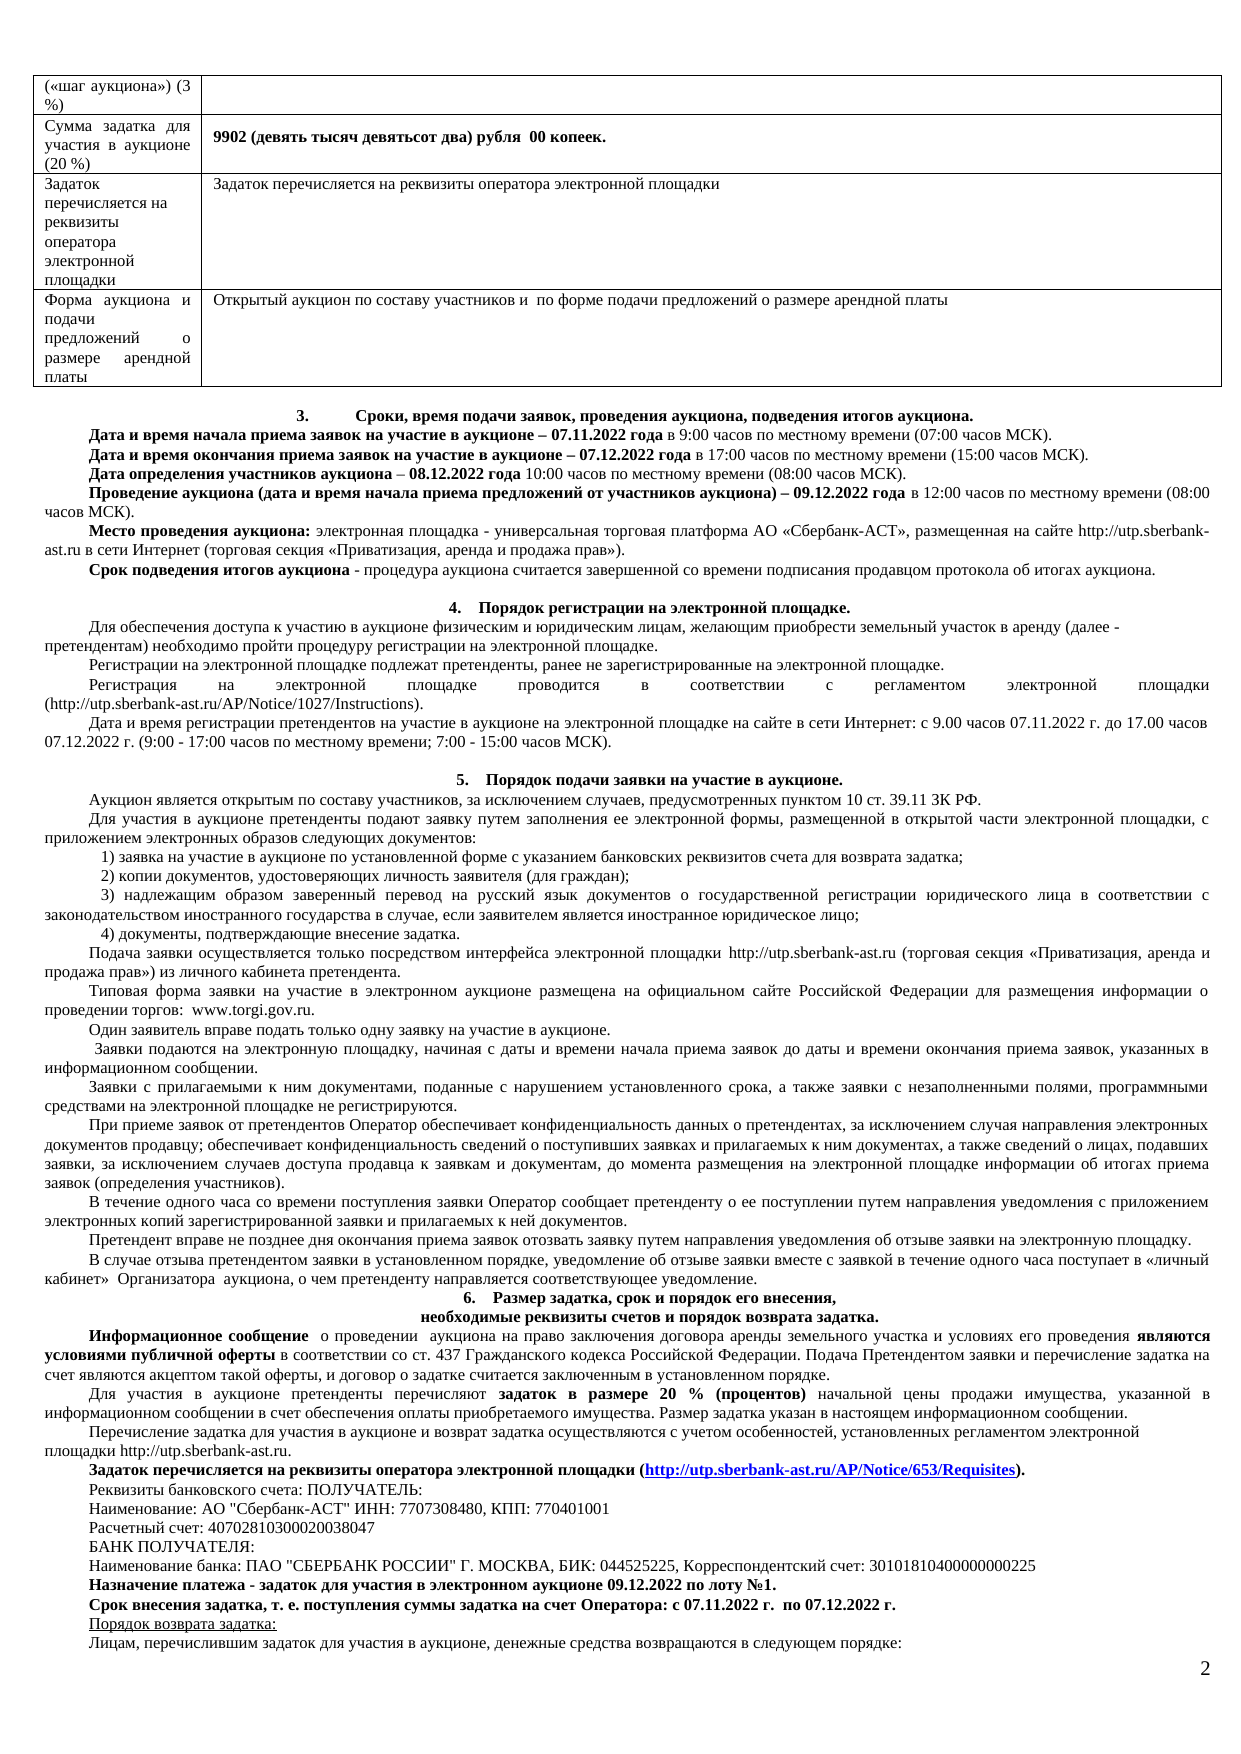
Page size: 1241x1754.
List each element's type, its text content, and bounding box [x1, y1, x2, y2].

text В случае отзыва претендентом заявки в установленном порядке, уведомление об отзыве заявки вместе с заявкой в течение одного часа поступает в «личный кабинет» Организатора аукциона, о чем претенденту направляется соответствующее уведомление. [44, 1249, 1211, 1288]
text Типовая форма заявки на участие в электронном аукционе размещена на официальном сайте Российской Федерации для размещения информации о проведении торгов: www.torgi.gov.ru. [44, 981, 1211, 1019]
text Претендент вправе не позднее дня окончания приема заявок отозвать заявку путем направления уведомления об отзыве заявки на электронную площадку. [44, 1230, 1211, 1249]
list Размер задатка, срок и порядок его внесения, [44, 1288, 1211, 1307]
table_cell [202, 76, 1221, 114]
text Дата и время начала приема заявок на участие в аукционе – 07.11.2022 года в 9:00 часов по местному времени (07:00 часов МСК). [44, 425, 1211, 444]
text 2) копии документов, удостоверяющих личность заявителя (для граждан); [44, 866, 1211, 885]
table_cell Сумма задатка для участия в аукционе (20 %) [34, 115, 201, 173]
text Задаток перечисляется на реквизиты оператора электронной площадки (http://utp.sberbank-ast.ru/AP/Notice/653/Requisites). [44, 1460, 1211, 1479]
text Реквизиты банковского счета: ПОЛУЧАТЕЛЬ: [44, 1479, 1211, 1498]
list Регистрация на электронной площадке проводится в соответствии с регламентом электронной площадки (http://utp.sberbank-ast.ru/AP/Notice/1027/Instructions). [44, 674, 1211, 713]
text Наименование банка: ПАО "СБЕРБАНК РОССИИ" Г. МОСКВА, БИК: 044525225, Корреспондентский счет: 30101810400000000225 [44, 1556, 1211, 1575]
text Для участия в аукционе претенденты перечисляют задаток в размере 20 % (процентов) начальной цены продажи имущества, указанной в информационном сообщении в счет обеспечения оплаты приобретаемого имущества. Размер задатка указан в настоящем информационном сообщении. [44, 1383, 1211, 1422]
text Лицам, перечислившим задаток для участия в аукционе, денежные средства возвращаются в следующем порядке: [44, 1633, 1211, 1652]
list Порядок подачи заявки на участие в аукционе. [44, 770, 1211, 789]
text Перечисление задатка для участия в аукционе и возврат задатка осуществляются с учетом особенностей, установленных регламентом электронной площадки http://utp.sberbank-ast.ru. [44, 1422, 1211, 1460]
text 4) документы, подтверждающие внесение задатка. [44, 923, 1211, 943]
table_cell Задаток перечисляется на реквизиты оператора электронной площадки [202, 174, 1221, 289]
list Регистрации на электронной площадке подлежат претенденты, ранее не зарегистрированные на электронной площадке. [44, 655, 1211, 674]
text Заявки подаются на электронную площадку, начиная с даты и времени начала приема заявок до даты и времени окончания приема заявок, указанных в информационном сообщении. [44, 1038, 1211, 1077]
list Порядок регистрации на электронной площадке. [44, 598, 1211, 617]
text Информационное сообщение о проведении аукциона на право заключения договора аренды земельного участка и условиях его проведения являются условиями публичной оферты в соответствии со ст. 437 Гражданского кодекса Российской Федерации. Подача Претендентом заявки и перечисление задатка на счет являются акцептом такой оферты, и договор о задатке считается заключенным в установленном порядке. [44, 1326, 1211, 1383]
text Дата определения участников аукциона – 08.12.2022 года 10:00 часов по местному времени (08:00 часов МСК). [44, 463, 1211, 483]
text 3) надлежащим образом заверенный перевод на русский язык документов о государственной регистрации юридического лица в соответствии с законодательством иностранного государства в случае, если заявителем является иностранное юридическое лицо; [44, 885, 1211, 923]
table_cell Форма аукциона и подачи предложений о размере арендной платы [34, 290, 201, 386]
text Срок внесения задатка, т. е. поступления суммы задатка на счет Оператора: c 07.11.2022 г. по 07.12.2022 г. [44, 1594, 1211, 1613]
text Срок подведения итогов аукциона - процедура аукциона считается завершенной со времени подписания продавцом протокола об итогах аукциона. [44, 559, 1211, 578]
text Наименование: АО "Сбербанк-АСТ" ИНН: 7707308480, КПП: 770401001 [44, 1498, 1211, 1518]
text 1) заявка на участие в аукционе по установленной форме с указанием банковских реквизитов счета для возврата задатка; [44, 847, 1211, 866]
text Место проведения аукциона: электронная площадка - универсальная торговая платформа АО «Сбербанк-АСТ», размещенная на сайте http://utp.sberbank-ast.ru в сети Интернет (торговая секция «Приватизация, аренда и продажа прав»). [44, 521, 1211, 559]
table_cell 9902 (девять тысяч девятьсот два) рубля 00 копеек. [202, 115, 1221, 173]
list Для участия в аукционе претенденты подают заявку путем заполнения ее электронной формы, размещенной в открытой части электронной площадки, с приложением электронных образов следующих документов: [44, 808, 1211, 847]
text Расчетный счет: 40702810300020038047 [44, 1518, 1211, 1537]
text В течение одного часа со времени поступления заявки Оператор сообщает претенденту о ее поступлении путем направления уведомления с приложением электронных копий зарегистрированной заявки и прилагаемых к ней документов. [44, 1192, 1211, 1230]
text Дата и время окончания приема заявок на участие в аукционе – 07.12.2022 года в 17:00 часов по местному времени (15:00 часов МСК). [44, 444, 1211, 463]
list Дата и время регистрации претендентов на участие в аукционе на электронной площадке на сайте в сети Интернет: c 9.00 часов 07.11.2022 г. до 17.00 часов 07.12.2022 г. (9:00 - 17:00 часов по местному времени; 7:00 - 15:00 часов МСК). [44, 713, 1211, 751]
list Для обеспечения доступа к участию в аукционе физическим и юридическим лицам, желающим приобрести земельный участок в аренду (далее - претендентам) необходимо пройти процедуру регистрации на электронной площадке. [44, 617, 1211, 655]
text Заявки с прилагаемыми к ним документами, поданные с нарушением установленного срока, а также заявки с незаполненными полями, программными средствами на электронной площадке не регистрируются. [44, 1077, 1211, 1115]
list Сроки, время подачи заявок, проведения аукциона, подведения итогов аукциона. [59, 406, 1211, 425]
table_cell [34, 76, 201, 114]
text Один заявитель вправе подать только одну заявку на участие в аукционе. [44, 1019, 1211, 1038]
text необходимые реквизиты счетов и порядок возврата задатка. [44, 1307, 1211, 1326]
list Аукцион является открытым по составу участников, за исключением случаев, предусмотренных пунктом 10 ст. 39.11 ЗК РФ. [44, 789, 1211, 808]
text Проведение аукциона (дата и время начала приема предложений от участников аукциона) – 09.12.2022 года в 12:00 часов по местному времени (08:00 часов МСК). [44, 483, 1211, 521]
text Порядок возврата задатка: [44, 1613, 1211, 1633]
table_cell Задаток перечисляется на реквизиты оператора электронной площадки [34, 174, 201, 289]
text Назначение платежа - задаток для участия в электронном аукционе 09.12.2022 по лоту №1. [44, 1575, 1211, 1594]
text При приеме заявок от претендентов Оператор обеспечивает конфиденциальность данных о претендентах, за исключением случая направления электронных документов продавцу; обеспечивает конфиденциальность сведений о поступивших заявках и прилагаемых к ним документах, а также сведений о лицах, подавших заявки, за исключением случаев доступа продавца к заявкам и документам, до момента размещения на электронной площадке информации об итогах приема заявок (определения участников). [44, 1115, 1211, 1192]
list Подача заявки осуществляется только посредством интерфейса электронной площадки http://utp.sberbank-ast.ru (торговая секция «Приватизация, аренда и продажа прав») из личного кабинета претендента. [44, 943, 1211, 981]
text БАНК ПОЛУЧАТЕЛЯ: [44, 1537, 1211, 1556]
table_cell Открытый аукцион по составу участников и по форме подачи предложений о размере арендной платы [202, 290, 1221, 386]
